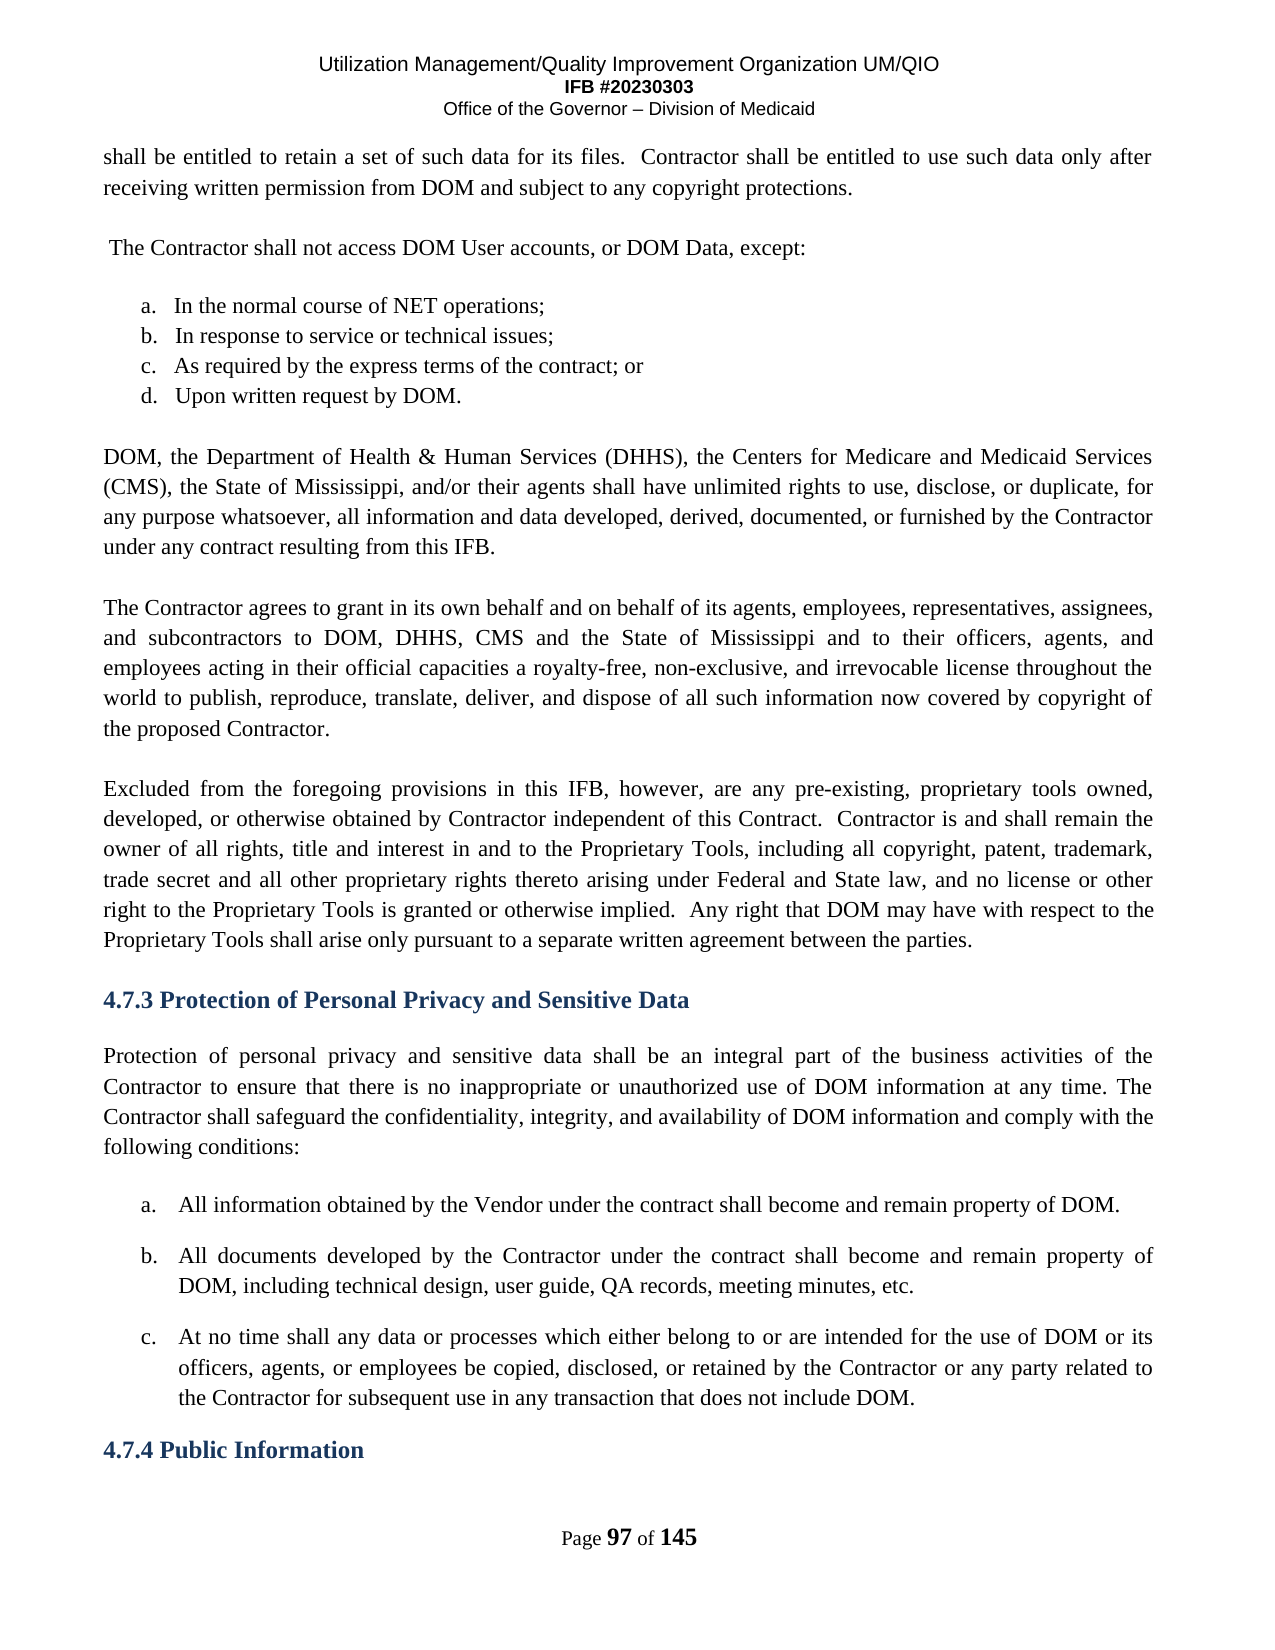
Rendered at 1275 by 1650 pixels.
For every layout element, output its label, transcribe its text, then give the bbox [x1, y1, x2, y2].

text The Contractor agrees to grant in its own behalf and on behalf of its agents, employees, representatives, assignees, and subcontractors to DOM, DHHS, CMS and the State of Mississippi and to their officers, agents, and employees acting in their official capacities a royalty-free, non-exclusive, and irrevocable license throughout the world to publish, reproduce, translate, deliver, and dispose of all such information now covered by copyright of the proposed Contractor. [103, 594, 1155, 741]
text Protection of personal privacy and sensitive data shall be an integral part of the business activities of the Contractor to ensure that there is no inappropriate or unauthorized use of DOM information at any time. The Contractor shall safeguard the confidentiality, integrity, and availability of DOM information and comply with the following conditions: [103, 1043, 1155, 1159]
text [103, 143, 1155, 200]
text Excluded from the foregoing provisions in this IFB, however, are any pre-existing, proprietary tools owned, developed, or otherwise obtained by Contractor independent of this Contract. Contractor is and shall remain the owner of all rights, title and interest in and to the Proprietary Tools, including all copyright, patent, trademark, trade secret and all other proprietary rights thereto arising under Federal and State law, and no license or other right to the Proprietary Tools is granted or otherwise implied. Any right that DOM may have with respect to the Proprietary Tools shall arise only pursuant to a separate written agreement between the parties. [103, 775, 1155, 952]
text c. As required by the express terms of the contract; or [141, 352, 1155, 378]
text a. In the normal course of NET operations; [141, 292, 1155, 318]
text DOM, the Department of Health & Human Services (DHHS), the Centers for Medicare and Medicaid Services (CMS), the State of Mississippi, and/or their agents shall have unlimited rights to use, disclose, or duplicate, for any purpose whatsoever, all information and data developed, derived, documented, or furnished by the Contractor under any contract resulting from this IFB. [103, 443, 1155, 560]
text d. Upon written request by DOM. [141, 382, 1155, 409]
text 4.7.3 Protection of Personal Privacy and Sensitive Data [103, 985, 1155, 1014]
list At no time shall any data or processes which either belong to or are intended for the use of DOM or its officers, agents, or employees be copied, disclosed, or retained by the Contractor or any party related to the Contractor for subsequent use in any transaction that does not include DOM. [141, 1323, 1155, 1410]
text 4.7.4 Public Information [103, 1435, 1155, 1463]
text The Contractor shall not access DOM User accounts, or DOM Data, except: [103, 234, 1155, 260]
list All documents developed by the Contractor under the contract shall become and remain property of DOM, including technical design, user guide, QA records, meeting minutes, etc. [141, 1242, 1155, 1299]
text b. In response to service or technical issues; [141, 322, 1155, 348]
list All information obtained by the Vendor under the contract shall become and remain property of DOM. [141, 1191, 1155, 1217]
